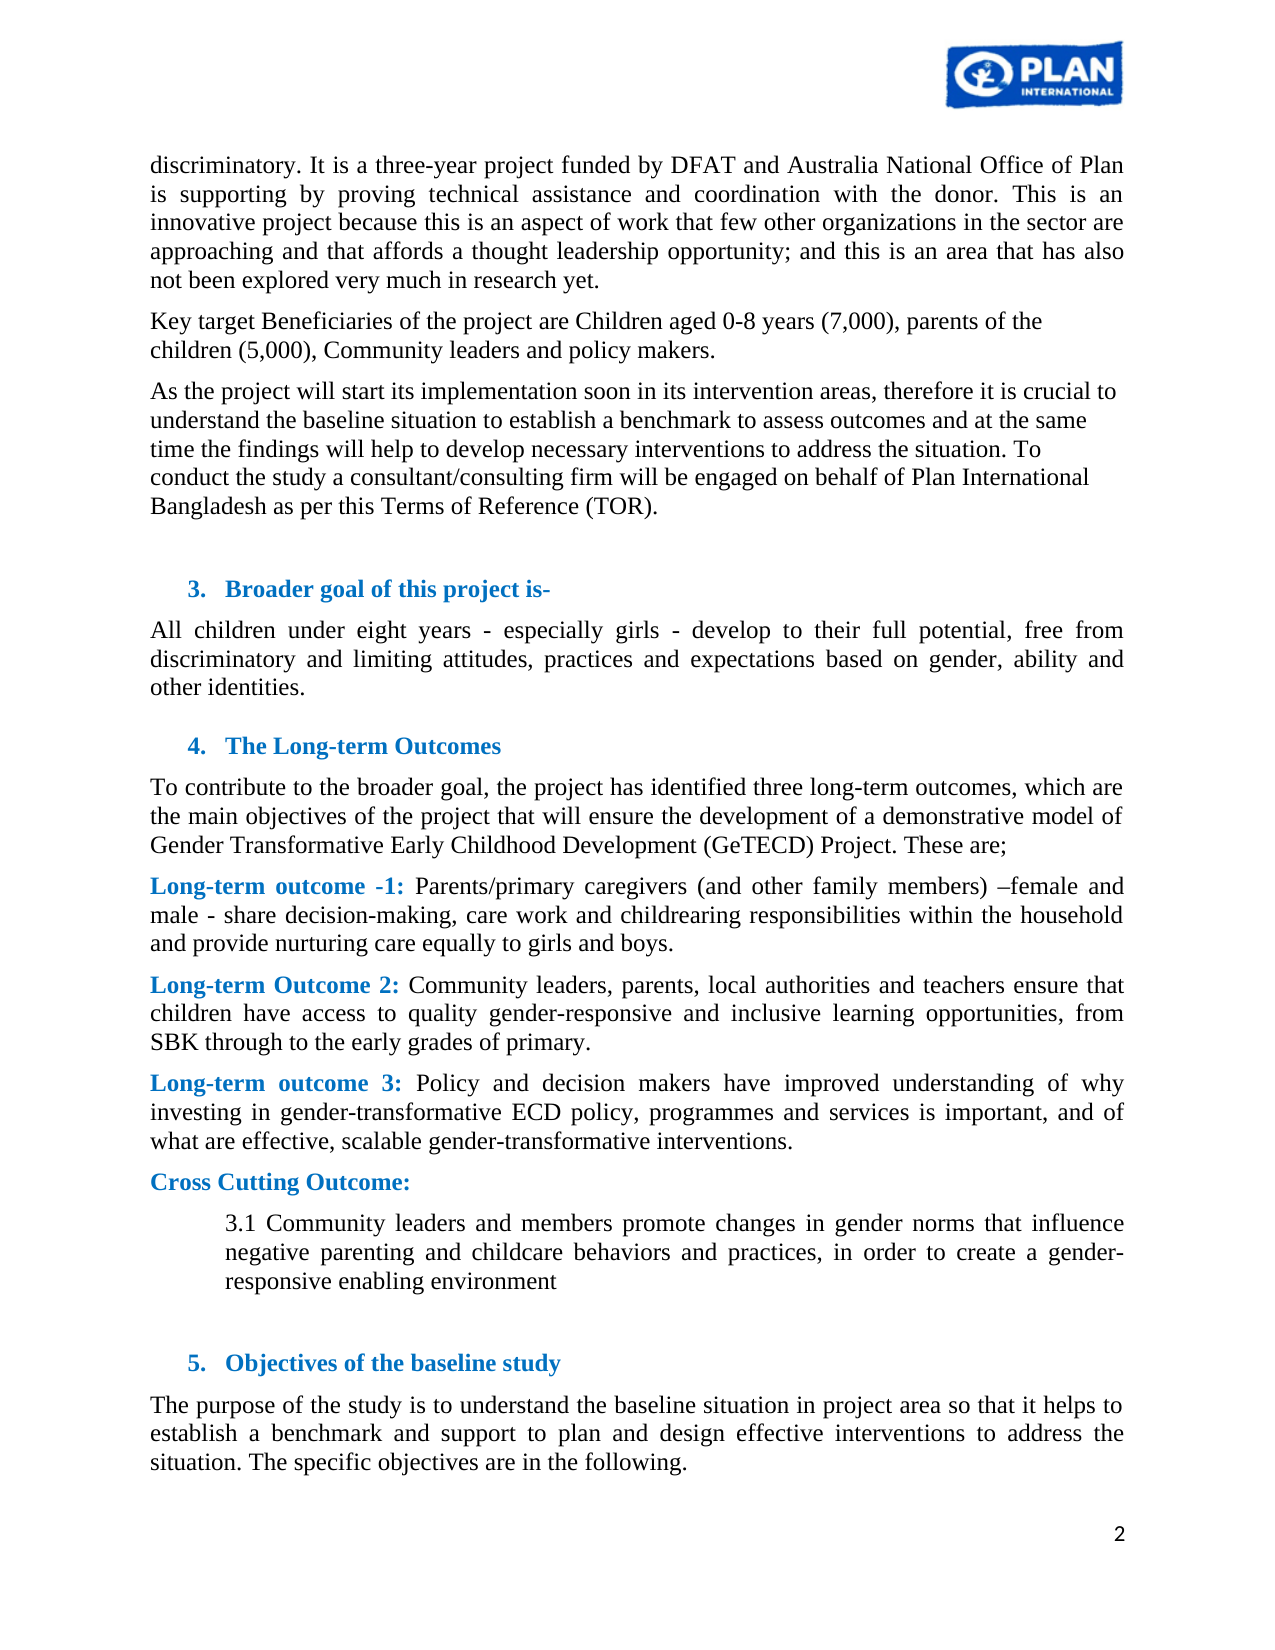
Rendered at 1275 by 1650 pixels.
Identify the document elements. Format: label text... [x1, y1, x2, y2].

text To contribute to the broader goal, the project has identified three long-term outcomes, which are the main objectives of the project that will ensure the development of a demonstrative model of Gender Transformative Early Childhood Development (GeTECD) Project. These are; [150, 772, 1124, 858]
picture [943, 39, 1125, 111]
text All children under eight years - especially girls - develop to their full potential, free from discriminatory and limiting attitudes, practices and expectations based on gender, ability and other identities. [150, 615, 1125, 701]
text Key target Beneficiaries of the project are Children aged 0-8 years (7,000), parents of the children (5,000), Community leaders and policy makers. [150, 306, 1125, 364]
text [150, 150, 1125, 294]
text Long-term Outcome 2: Community leaders, parents, local authorities and teachers ensure that children have access to quality gender-responsive and inclusive learning opportunities, from SBK through to the early grades of primary. [150, 970, 1124, 1056]
list 3.1 Community leaders and members promote changes in gender norms that influence negative parenting and childcare behaviors and practices, in order to create a gender-responsive enabling environment [225, 1208, 1125, 1295]
text Long-term outcome 3: Policy and decision makers have improved understanding of why investing in gender-transformative ECD policy, programmes and services is important, and of what are effective, scalable gender-transformative interventions. [150, 1068, 1125, 1155]
text Long-term outcome -1: Parents/primary caregivers (and other family members) –female and male - share decision-making, care work and childrearing responsibilities within the household and provide nurturing care equally to girls and boys. [150, 871, 1124, 957]
text As the project will start its implementation soon in its intervention areas, therefore it is crucial to understand the baseline situation to establish a benchmark to assess outcomes and at the same time the findings will help to develop necessary interventions to address the situation. To conduct the study a consultant/consulting firm will be engaged on behalf of Plan International Bangladesh as per this Terms of Reference (TOR). [150, 376, 1125, 520]
subtitle The Long-term Outcomes [187, 731, 1125, 760]
text The purpose of the study is to understand the baseline situation in project area so that it helps to establish a benchmark and support to plan and design effective interventions to address the situation. The specific objectives are in the following. [150, 1390, 1125, 1476]
subtitle Broader goal of this project is- [187, 574, 1125, 602]
subtitle Objectives of the baseline study [187, 1348, 1125, 1377]
text Cross Cutting Outcome: [150, 1167, 1125, 1196]
